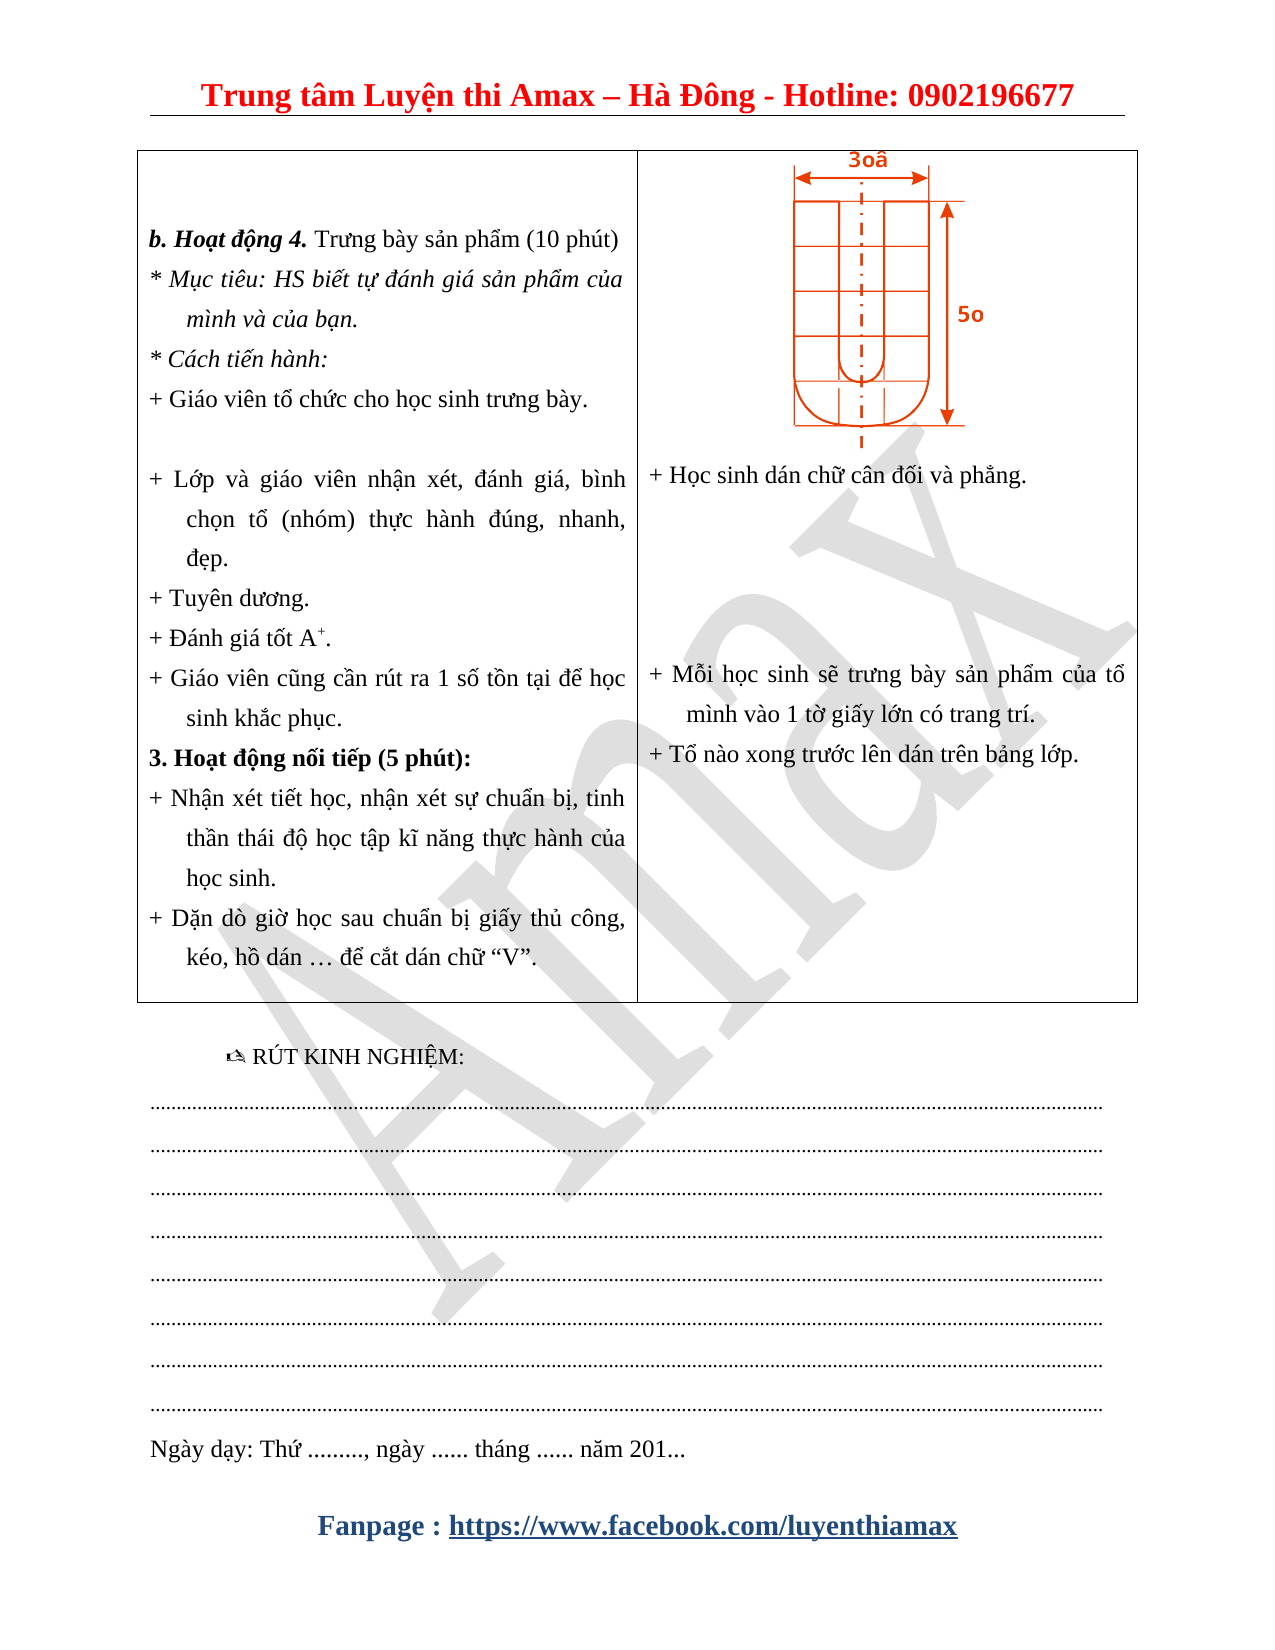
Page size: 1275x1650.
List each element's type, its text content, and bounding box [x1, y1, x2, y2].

text ....................................................................................................................................................................................... [150, 1391, 1125, 1416]
text ....................................................................................................................................................................................... [150, 1262, 1125, 1286]
text ....................................................................................................................................................................................... [150, 1305, 1125, 1329]
text ....................................................................................................................................................................................... [150, 1219, 1125, 1243]
text RÚT KINH NGHIỆM: [150, 1043, 1125, 1069]
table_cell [138, 151, 637, 1002]
text ....................................................................................................................................................................................... [150, 1348, 1125, 1372]
text ....................................................................................................................................................................................... [150, 1090, 1125, 1114]
text ....................................................................................................................................................................................... [150, 1176, 1125, 1200]
text Ngày dạy: Thứ ........., ngày ...... tháng ...... năm 201... [150, 1434, 1125, 1463]
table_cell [638, 151, 1137, 1002]
text ....................................................................................................................................................................................... [150, 1133, 1125, 1157]
